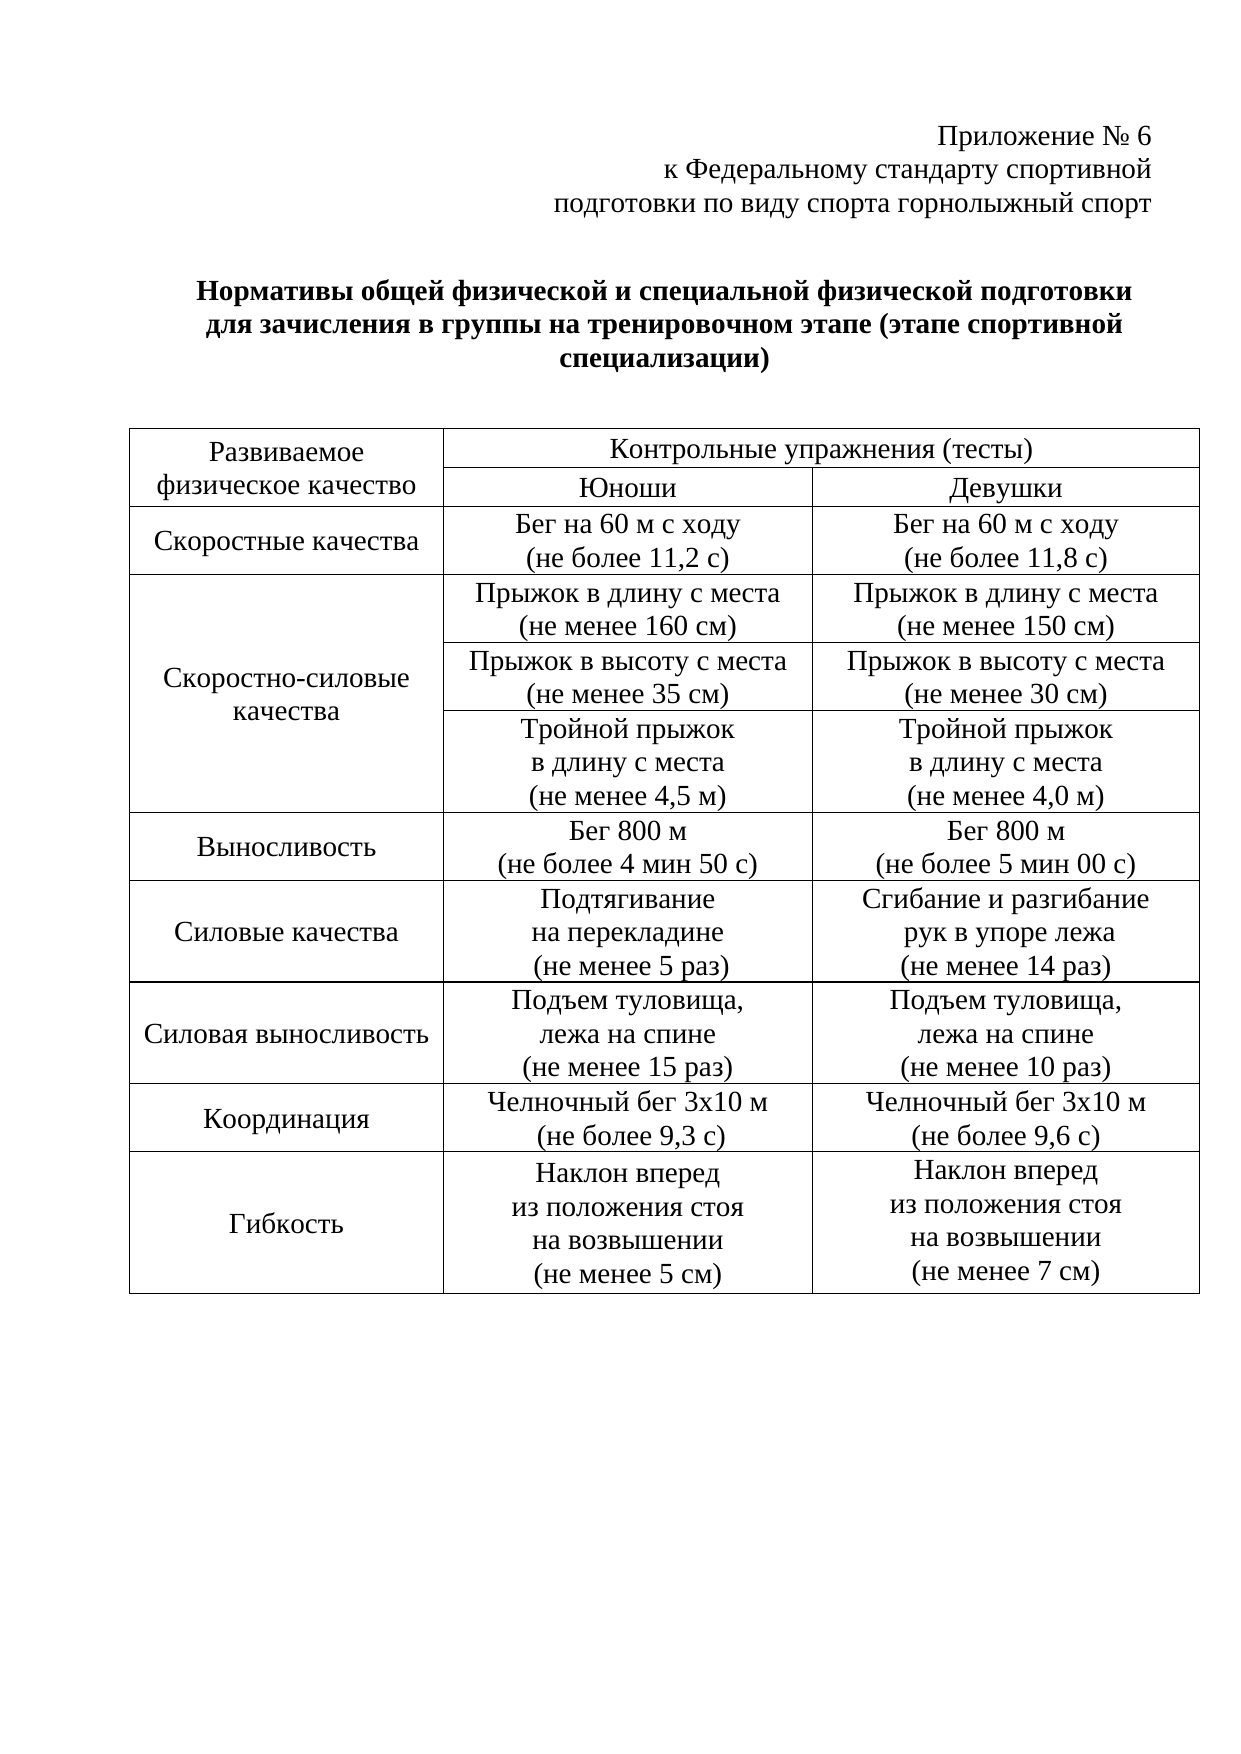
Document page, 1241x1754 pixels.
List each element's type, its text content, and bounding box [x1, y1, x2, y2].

table_cell Сгибание и разгибание рук в упоре лежа (не менее 14 раз) [813, 881, 1199, 981]
table_cell Бег 800 м (не более 4 мин 50 с) [444, 813, 812, 880]
table_cell Наклон вперед из положения стоя на возвышении (не менее 7 см) [813, 1152, 1199, 1293]
table_cell Гибкость [130, 1152, 443, 1293]
table_cell Прыжок в высоту с места (не менее 30 см) [813, 643, 1199, 710]
table_cell Тройной прыжок в длину с места (не менее 4,0 м) [813, 711, 1199, 812]
table_cell Прыжок в высоту с места (не менее 35 см) [444, 643, 812, 710]
table_cell Бег на 60 м с ходу (не более 11,8 с) [813, 507, 1199, 574]
table_cell Челночный бег 3х10 м (не более 9,6 с) [813, 1084, 1199, 1151]
table_cell Скоростно-силовые качества [130, 575, 443, 812]
table_cell Наклон вперед из положения стоя на возвышении (не менее 5 см) [444, 1152, 812, 1293]
table_cell Челночный бег 3х10 м (не более 9,3 с) [444, 1084, 812, 1151]
table_cell Прыжок в длину с места (не менее 160 см) [444, 575, 812, 642]
table_cell Подтягивание на перекладине (не менее 5 раз) [444, 881, 812, 981]
table_cell Подъем туловища, лежа на спине (не менее 10 раз) [813, 983, 1199, 1083]
table_cell Скоростные качества [130, 507, 443, 574]
table_cell Юноши [444, 468, 812, 506]
text к Федеральному стандарту спортивной [177, 152, 1152, 185]
table_cell Прыжок в длину с места (не менее 150 см) [813, 575, 1199, 642]
table_cell Бег на 60 м с ходу (не более 11,2 с) [444, 507, 812, 574]
text подготовки по виду спорта горнолыжный спорт [177, 185, 1152, 219]
table_cell Выносливость [130, 813, 443, 880]
table_cell Бег 800 м (не более 5 мин 00 с) [813, 813, 1199, 880]
table_header Контрольные упражнения (тесты) [444, 429, 1199, 467]
table_cell Силовые качества [130, 881, 443, 981]
table_header Развиваемое физическое качество [130, 429, 443, 506]
table_cell Девушки [813, 468, 1199, 506]
text для зачисления в группы на тренировочном этапе (этапе спортивной специализации) [177, 307, 1152, 374]
table_cell Подъем туловища, лежа на спине (не менее 15 раз) [444, 983, 812, 1083]
text Приложение № 6 [177, 118, 1152, 152]
table_cell Силовая выносливость [130, 983, 443, 1083]
table_cell Тройной прыжок в длину с места (не менее 4,5 м) [444, 711, 812, 812]
table_cell Координация [130, 1084, 443, 1151]
text Нормативы общей физической и специальной физической подготовки [177, 273, 1152, 307]
